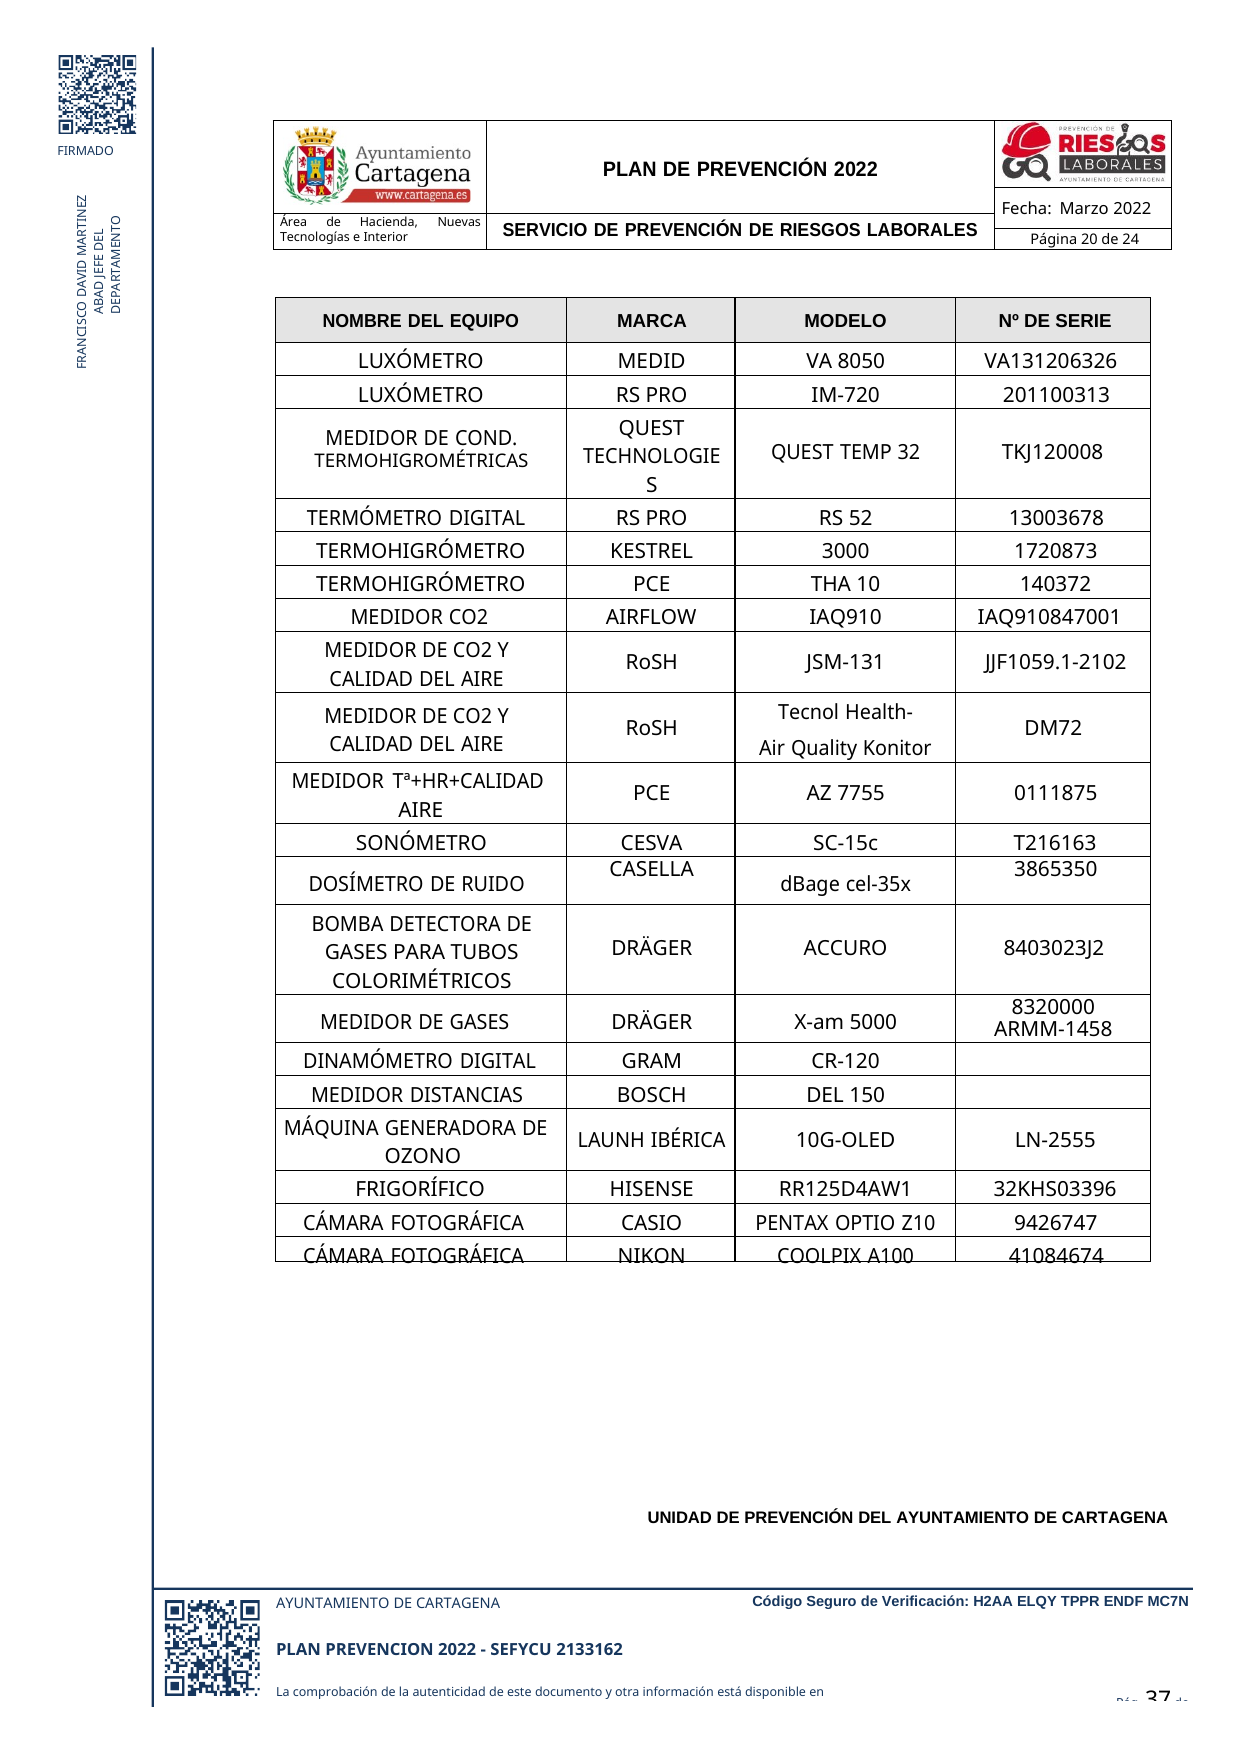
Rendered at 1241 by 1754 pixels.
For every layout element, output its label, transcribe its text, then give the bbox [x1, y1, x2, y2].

text UNIDAD DE PREVENCIÓN DEL AYUNTAMIENTO DE CARTAGENA [647, 1508, 1188, 1527]
picture [1001, 121, 1166, 182]
picture [164, 1600, 260, 1696]
picture [282, 126, 471, 205]
picture [58, 55, 137, 134]
